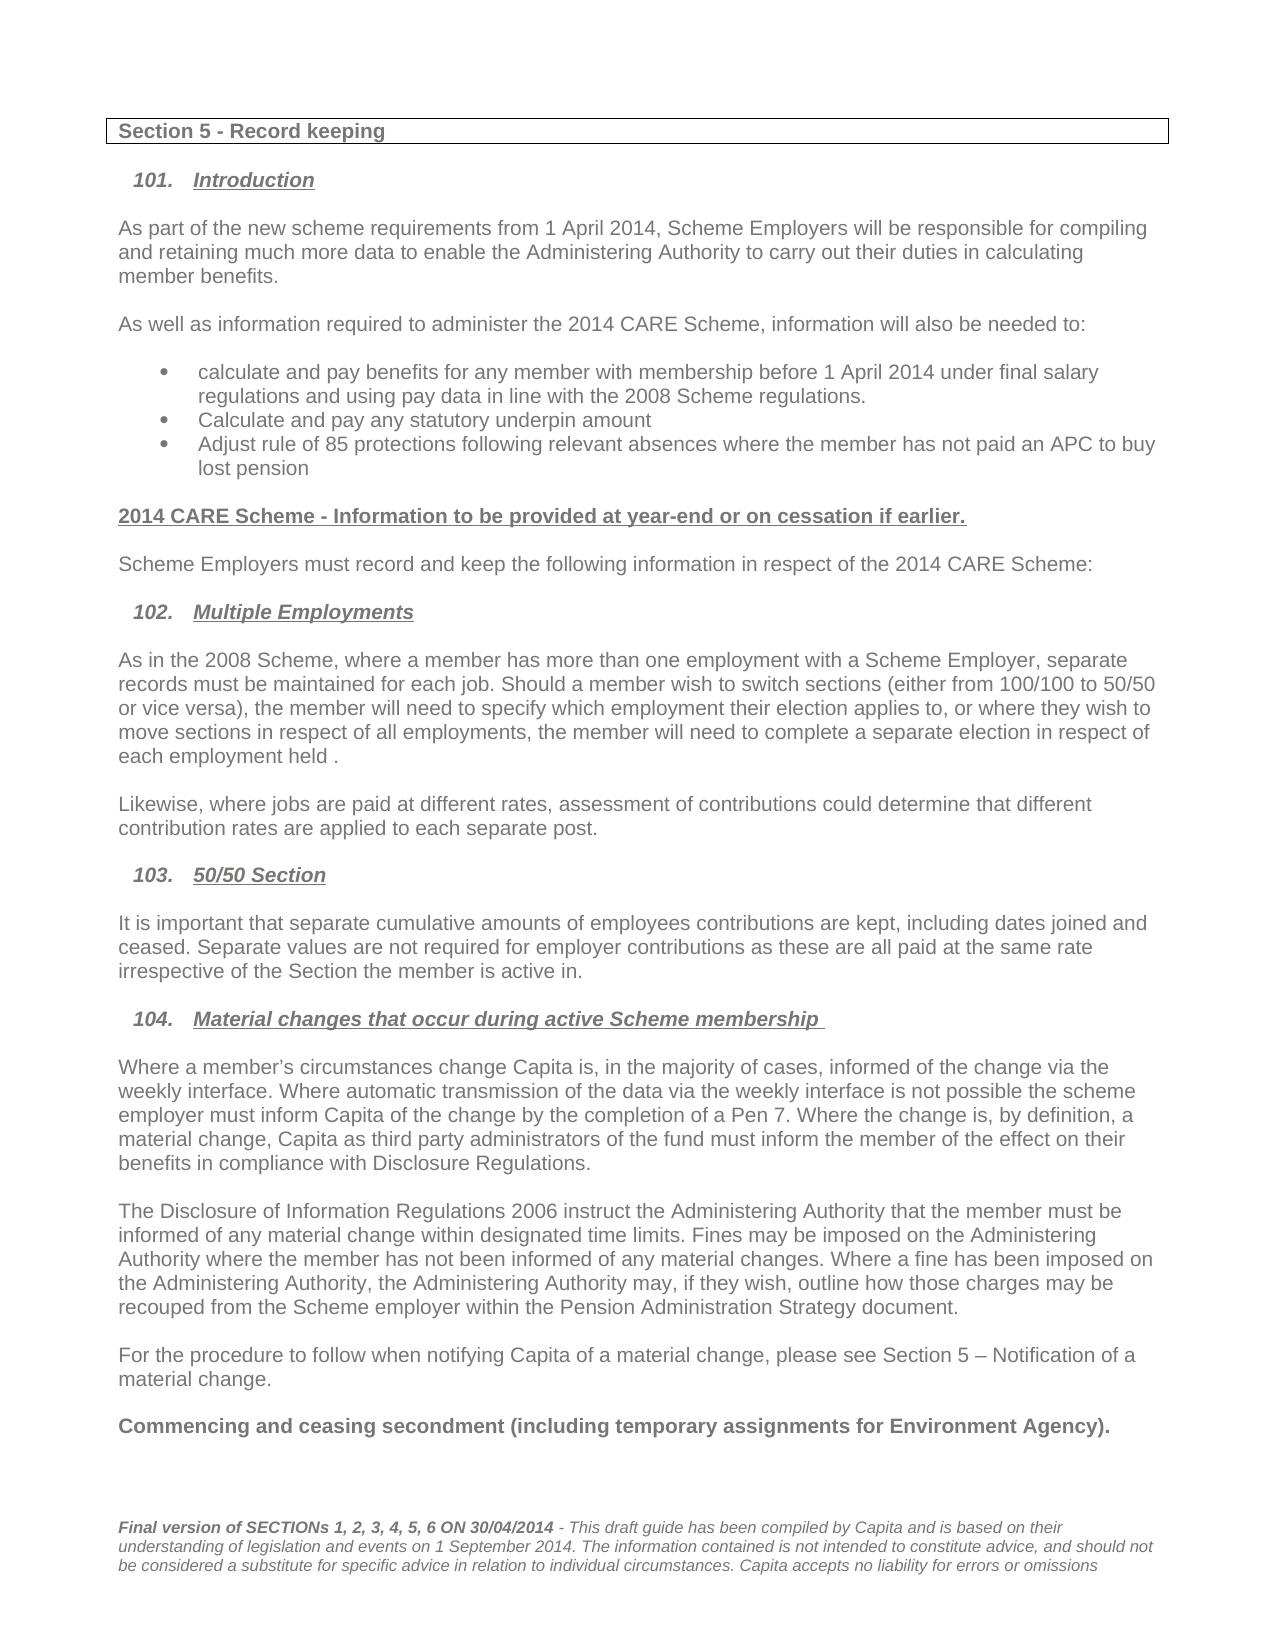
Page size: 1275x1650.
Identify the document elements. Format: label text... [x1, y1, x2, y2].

text It is important that separate cumulative amounts of employees contributions are kept, including dates joined and ceased. Separate values are not required for employer contributions as these are all paid at the same rate irrespective of the Section the member is active in. [118, 911, 1157, 983]
list 50/50 Section [133, 863, 1157, 887]
list Multiple Employments [133, 600, 1157, 624]
list calculate and pay benefits for any member with membership before 1 April 2014 under final salary regulations and using pay data in line with the 2008 Scheme regulations. [160, 360, 1157, 408]
table_header Section 5 - Record keeping [107, 119, 1168, 143]
text For the procedure to follow when notifying Capita of a material change, please see Section 5 – Notification of a material change. [118, 1342, 1157, 1390]
list Material changes that occur during active Scheme membership [133, 1007, 1157, 1031]
list Adjust rule of 85 protections following relevant absences where the member has not paid an APC to buy lost pension [160, 432, 1157, 480]
text As in the 2008 Scheme, where a member has more than one employment with a Scheme Employer, separate records must be maintained for each job. Should a member wish to switch sections (either from 100/100 to 50/50 or vice versa), the member will need to specify which employment their election applies to, or where they wish to move sections in respect of all employments, the member will need to complete a separate election in respect of each employment held . [118, 648, 1157, 767]
text Likewise, where jobs are paid at different rates, assessment of contributions could determine that different contribution rates are applied to each separate post. [118, 791, 1157, 839]
text Where a member’s circumstances change Capita is, in the majority of cases, informed of the change via the weekly interface. Where automatic transmission of the data via the weekly interface is not possible the scheme employer must inform Capita of the change by the completion of a Pen 7. Where the change is, by definition, a material change, Capita as third party administrators of the fund must inform the member of the effect on their benefits in compliance with Disclosure Regulations. [118, 1055, 1157, 1175]
text 2014 CARE Scheme - Information to be provided at year-end or on cessation if earlier. [118, 504, 1157, 528]
text The Disclosure of Information Regulations 2006 instruct the Administering Authority that the member must be informed of any material change within designated time limits. Fines may be imposed on the Administering Authority where the member has not been informed of any material changes. Where a fine has been imposed on the Administering Authority, the Administering Authority may, if they wish, outline how those charges may be recouped from the Scheme employer within the Pension Administration Strategy document. [118, 1199, 1157, 1318]
list Introduction [133, 168, 1157, 192]
text Commencing and ceasing secondment (including temporary assignments for Environment Agency). [118, 1414, 1157, 1438]
text As well as information required to administer the 2014 CARE Scheme, information will also be needed to: [118, 312, 1157, 336]
text As part of the new scheme requirements from 1 April 2014, Scheme Employers will be responsible for compiling and retaining much more data to enable the Administering Authority to carry out their duties in calculating member benefits. [118, 216, 1157, 288]
text Scheme Employers must record and keep the following information in respect of the 2014 CARE Scheme: [118, 552, 1157, 576]
list Calculate and pay any statutory underpin amount [160, 408, 1157, 432]
